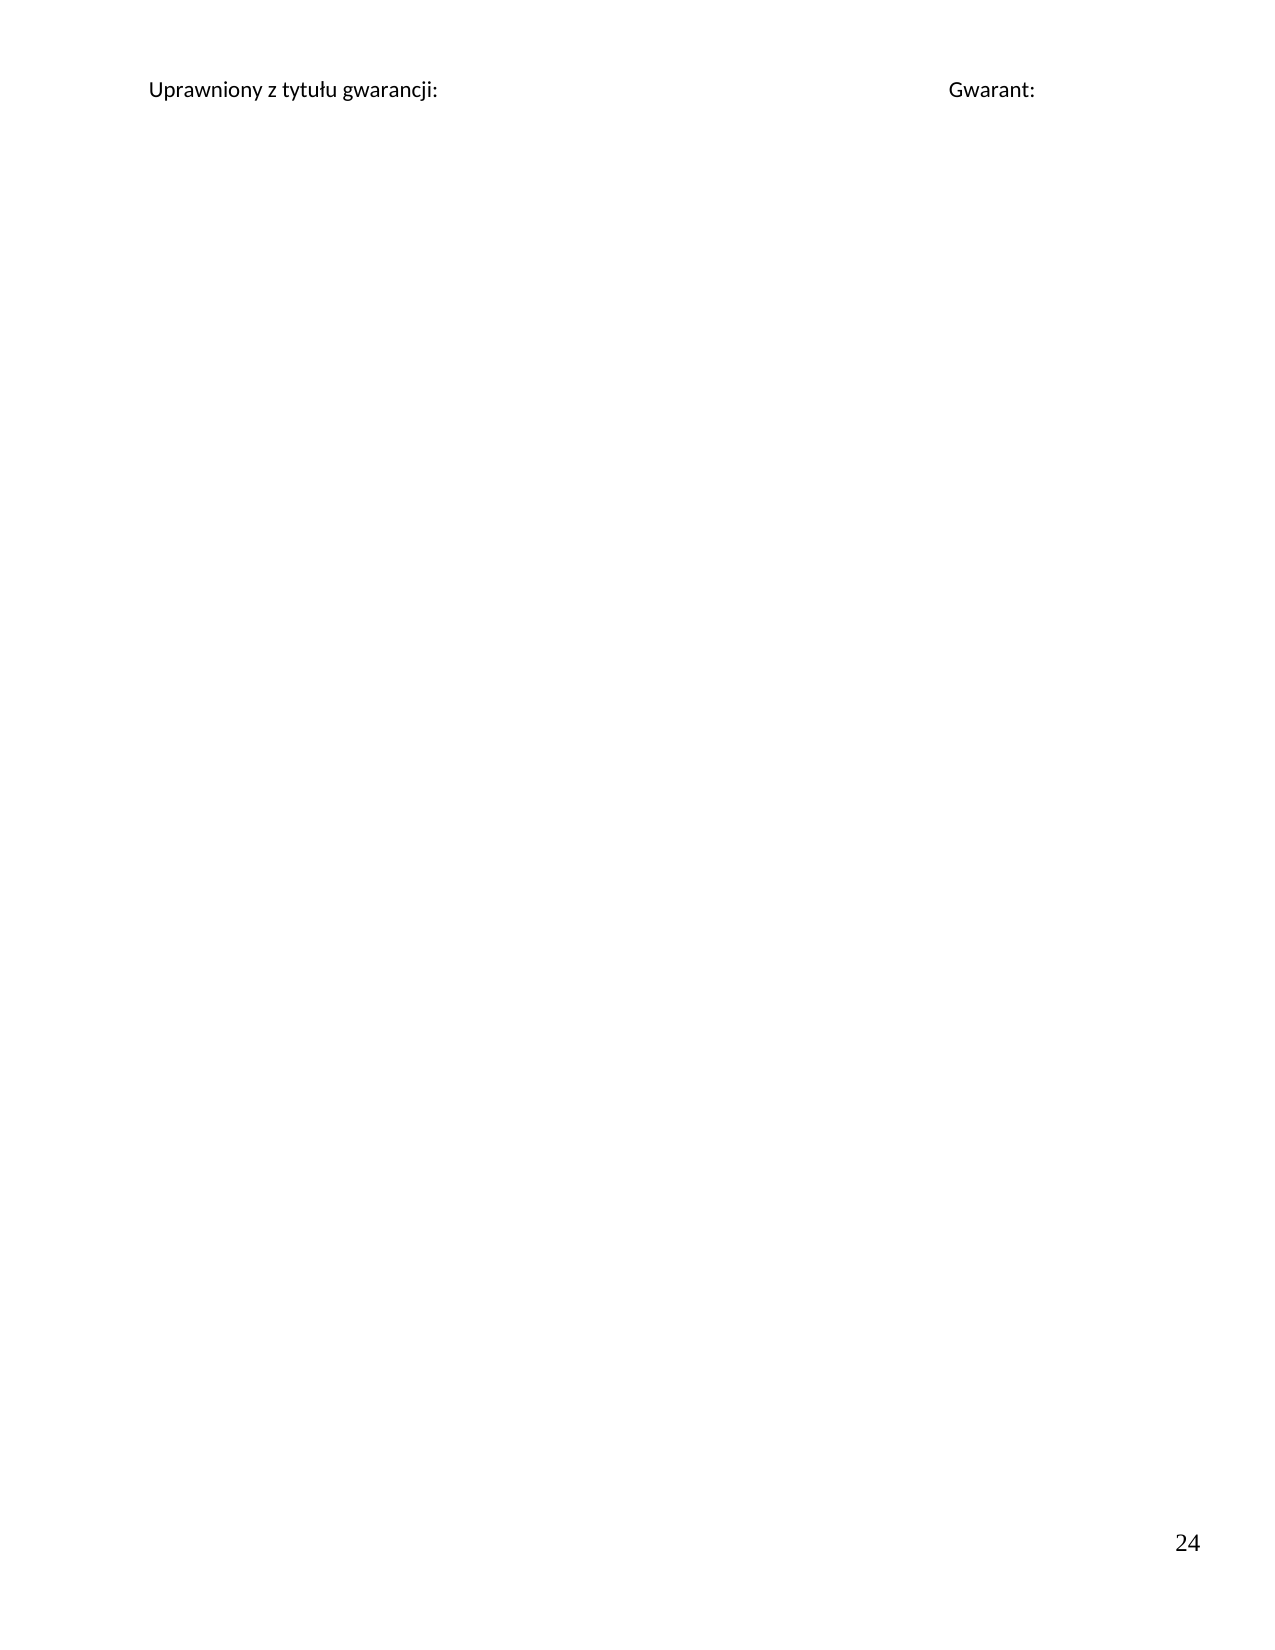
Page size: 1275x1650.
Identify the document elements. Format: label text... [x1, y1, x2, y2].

text Uprawniony z tytułu gwarancji: Gwarant: [75, 75, 1200, 103]
